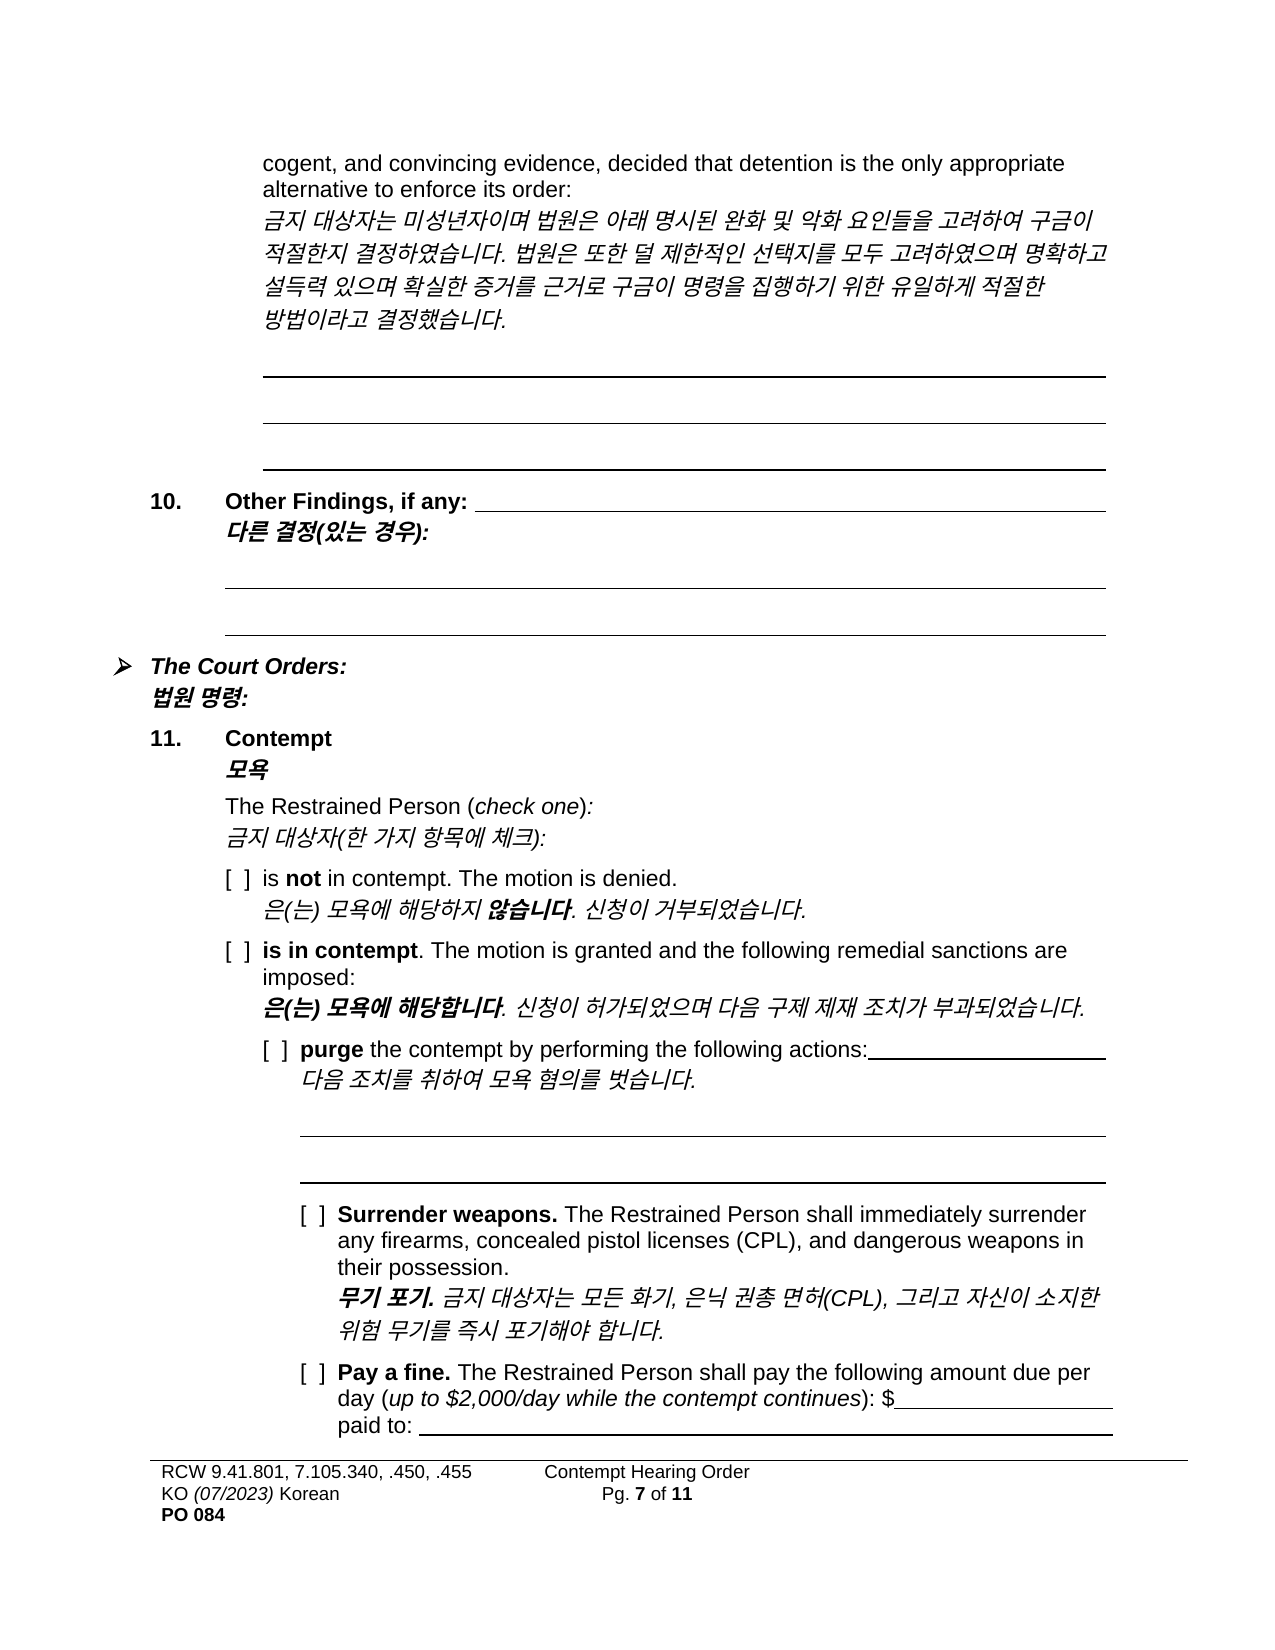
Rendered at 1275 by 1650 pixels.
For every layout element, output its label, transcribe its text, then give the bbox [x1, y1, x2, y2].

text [300, 1359, 1125, 1438]
text [ ] Surrender weapons. The Restrained Person shall immediately surrender any firearms, concealed pistol licenses (CPL), and dangerous weapons in their possession. [300, 1201, 1125, 1280]
text 금지 대상자는 미성년자이며 법원은 아래 명시된 완화 및 악화 요인들을 고려하여 구금이 적절한지 결정하였습니다. 법원은 또한 덜 제한적인 선택지를 모두 고려하였으며 명확하고 설득력 있으며 확실한 증거를 근거로 구금이 명령을 집행하기 위한 유일하게 적절한 방법이라고 결정했습니다. [225, 203, 1125, 336]
text 다음 조치를 취하여 모욕 혐의를 벗습니다. [262, 1062, 1125, 1095]
text 11. Contempt [150, 725, 1125, 751]
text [225, 150, 1125, 203]
text [ ] purge the contempt by performing the following actions: [262, 1036, 1125, 1062]
text [ ] is not in contempt. The motion is denied. [225, 865, 1125, 891]
text 금지 대상자(한 가지 항목에 체크): [225, 819, 1125, 853]
text 10. Other Findings, if any: [150, 488, 1125, 514]
text [ ] is in contempt. The motion is granted and the following remedial sanctions are imposed: [225, 937, 1125, 990]
text 다른 결정(있는 경우): [150, 514, 1125, 547]
text 은(는) 모욕에 해당합니다. 신청이 허가되었으며 다음 구제 제재 조치가 부과되었습니다. [225, 990, 1125, 1023]
list The Court Orders: [112, 653, 1125, 679]
list 법원 명령: [150, 679, 1125, 713]
text 모욕 [150, 751, 1125, 785]
text The Restrained Person (check one): [225, 793, 1125, 819]
text 무기 포기. 금지 대상자는 모든 화기, 은닉 권총 면허(CPL), 그리고 자신이 소지한 위험 무기를 즉시 포기해야 합니다. [300, 1280, 1125, 1346]
text 은(는) 모욕에 해당하지 않습니다. 신청이 거부되었습니다. [225, 891, 1125, 925]
